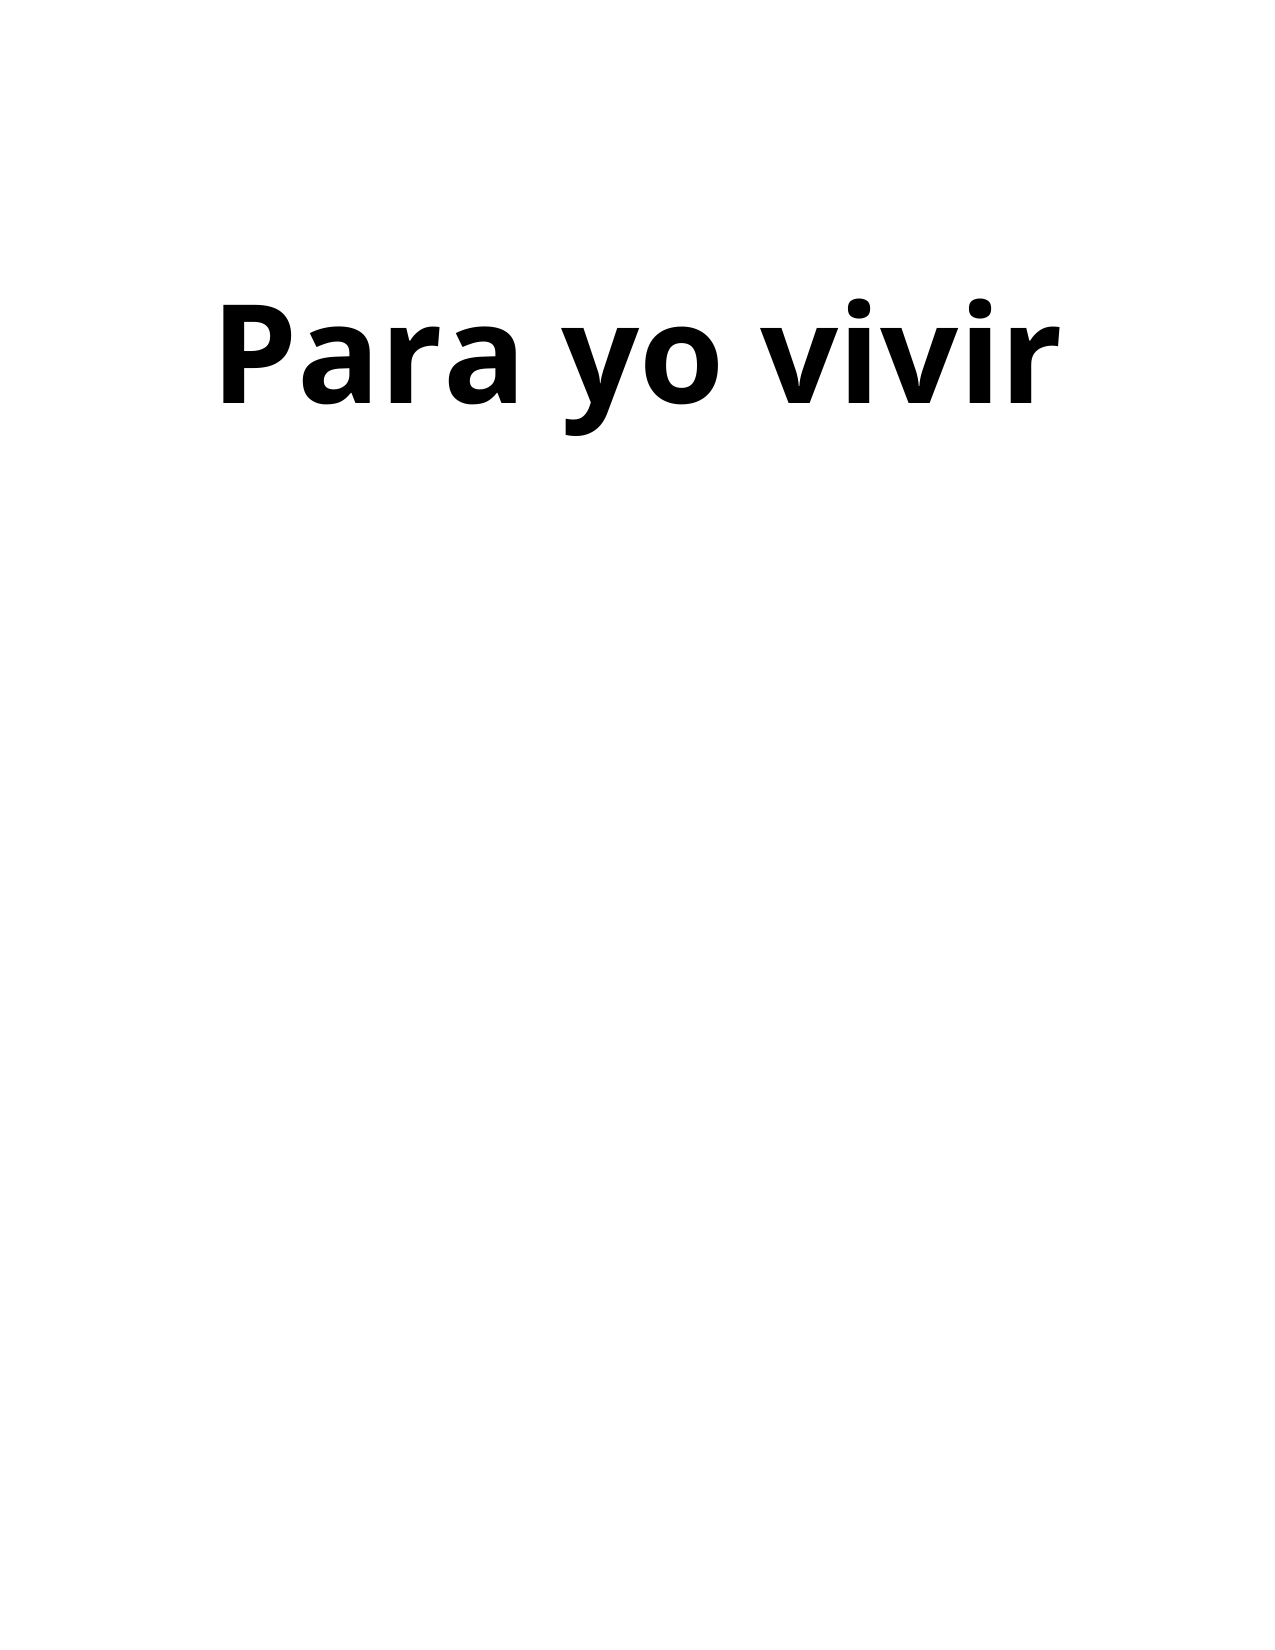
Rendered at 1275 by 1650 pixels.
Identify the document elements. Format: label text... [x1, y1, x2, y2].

text Para yo vivir [37, 256, 1237, 444]
